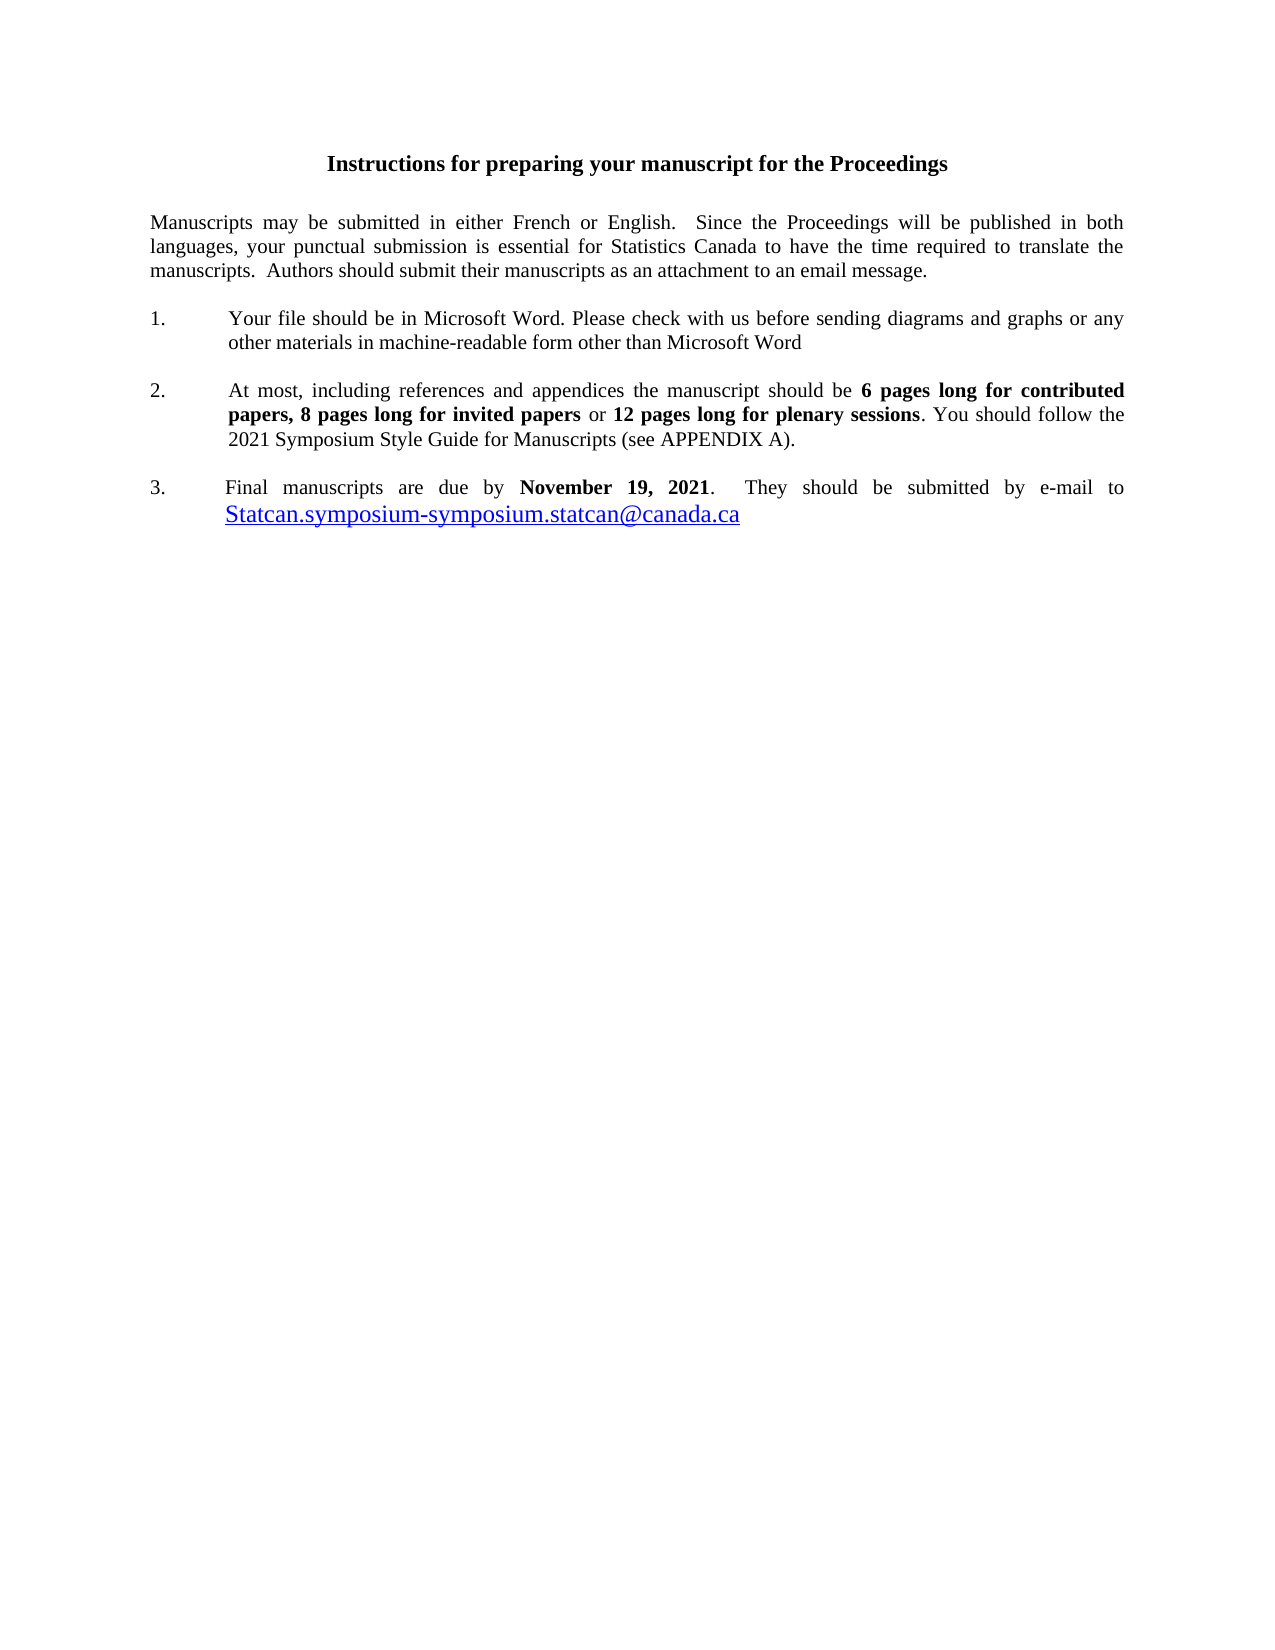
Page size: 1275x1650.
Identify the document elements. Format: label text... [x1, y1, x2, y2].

text 1. Your file should be in Microsoft Word. Please check with us before sending diagrams and graphs or any other materials in machine-readable form other than Microsoft Word [150, 306, 1125, 354]
text Manuscripts may be submitted in either French or English. Since the Proceedings will be published in both languages, your punctual submission is essential for Statistics Canada to have the time required to translate the manuscripts. Authors should submit their manuscripts as an attachment to an email message. [150, 210, 1125, 282]
text Instructions for preparing your manuscript for the Proceedings [150, 150, 1125, 176]
text 3. Final manuscripts are due by November 19, 2021. They should be submitted by e-mail to Statcan.symposium-symposium.statcan@canada.ca [150, 474, 1125, 527]
text 2. At most, including references and appendices the manuscript should be 6 pages long for contributed papers, 8 pages long for invited papers or 12 pages long for plenary sessions. You should follow the 2021 Symposium Style Guide for Manuscripts (see APPENDIX A). [150, 378, 1125, 451]
